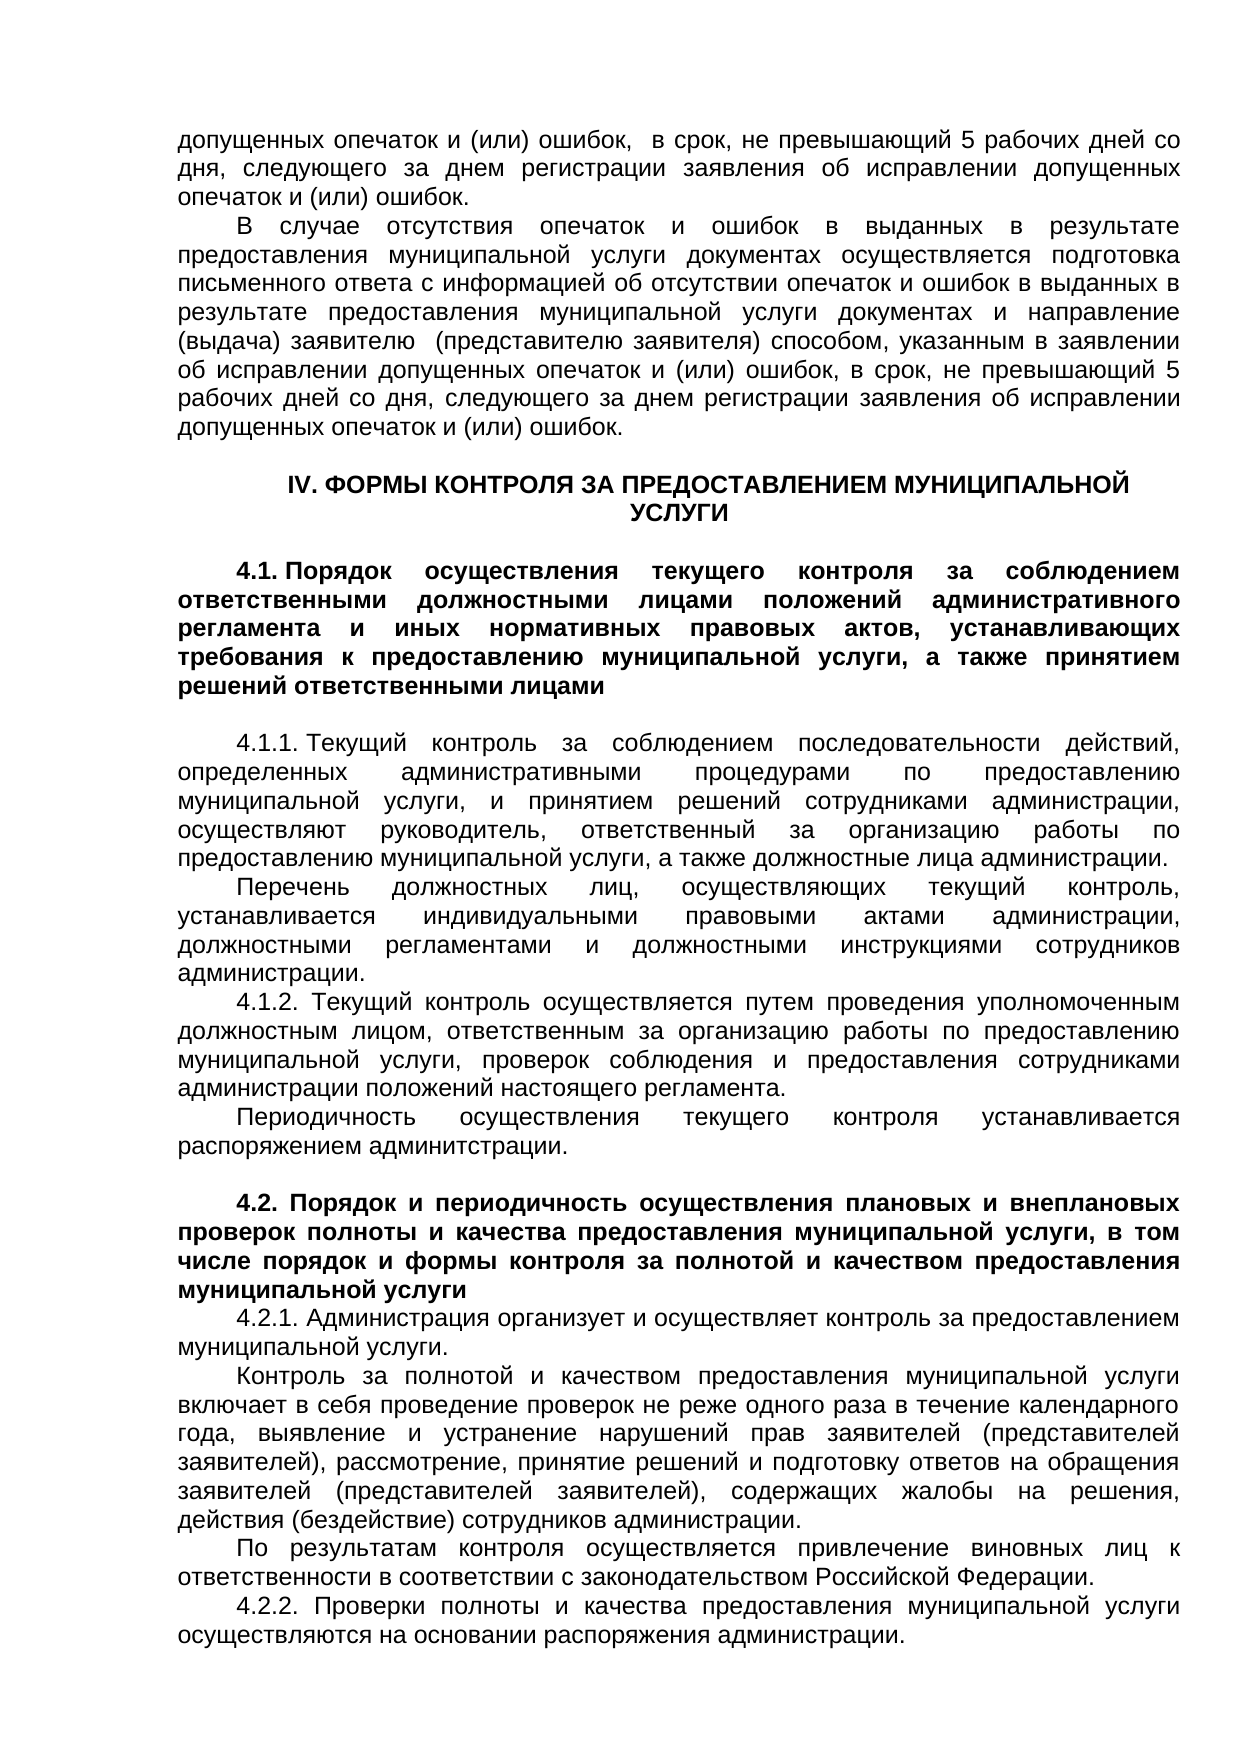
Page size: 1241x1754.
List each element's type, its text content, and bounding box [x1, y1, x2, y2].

text Перечень должностных лиц, осуществляющих текущий контроль, устанавливается индивидуальными правовыми актами администрации, должностными регламентами и должностными инструкциями сотрудников администрации. [177, 872, 1181, 987]
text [177, 125, 1181, 211]
text IV. ФОРМЫ КОНТРОЛЯ ЗА ПРЕДОСТАВЛЕНИЕМ МУНИЦИПАЛЬНОЙ УСЛУГИ [177, 470, 1181, 527]
text 4.2.1. Администрация организует и осуществляет контроль за предоставлением муниципальной услуги. [177, 1303, 1181, 1361]
text 4.1.1. Текущий контроль за соблюдением последовательности действий, определенных административными процедурами по предоставлению муниципальной услуги, и принятием решений сотрудниками администрации, осуществляют руководитель, ответственный за организацию работы по предоставлению муниципальной услуги, а также должностные лица администрации. [177, 728, 1181, 872]
text Периодичность осуществления текущего контроля устанавливается распоряжением админитстрации. [177, 1102, 1181, 1160]
text По результатам контроля осуществляется привлечение виновных лиц к ответственности в соответствии с законодательством Российской Федерации. [177, 1533, 1181, 1591]
text 4.1. Порядок осуществления текущего контроля за соблюдением ответственными должностными лицами положений административного регламента и иных нормативных правовых актов, устанавливающих требования к предоставлению муниципальной услуги, а также принятием решений ответственными лицами [177, 556, 1181, 700]
text 4.2.2. Проверки полноты и качества предоставления муниципальной услуги осуществляются на основании распоряжения администрации. [177, 1591, 1181, 1648]
text 4.2. Порядок и периодичность осуществления плановых и внеплановых проверок полноты и качества предоставления муниципальной услуги, в том числе порядок и формы контроля за полнотой и качеством предоставления муниципальной услуги [177, 1188, 1181, 1303]
text В случае отсутствия опечаток и ошибок в выданных в результате предоставления муниципальной услуги документах осуществляется подготовка письменного ответа с информацией об отсутствии опечаток и ошибок в выданных в результате предоставления муниципальной услуги документах и направление (выдача) заявителю (представителю заявителя) способом, указанным в заявлении об исправлении допущенных опечаток и (или) ошибок, в срок, не превышающий 5 рабочих дней со дня, следующего за днем регистрации заявления об исправлении допущенных опечаток и (или) ошибок. [177, 211, 1181, 441]
text Контроль за полнотой и качеством предоставления муниципальной услуги включает в себя проведение проверок не реже одного раза в течение календарного года, выявление и устранение нарушений прав заявителей (представителей заявителей), рассмотрение, принятие решений и подготовку ответов на обращения заявителей (представителей заявителей), содержащих жалобы на решения, действия (бездействие) сотрудников администрации. [177, 1361, 1181, 1533]
text 4.1.2. Текущий контроль осуществляется путем проведения уполномоченным должностным лицом, ответственным за организацию работы по предоставлению муниципальной услуги, проверок соблюдения и предоставления сотрудниками администрации положений настоящего регламента. [177, 987, 1181, 1102]
